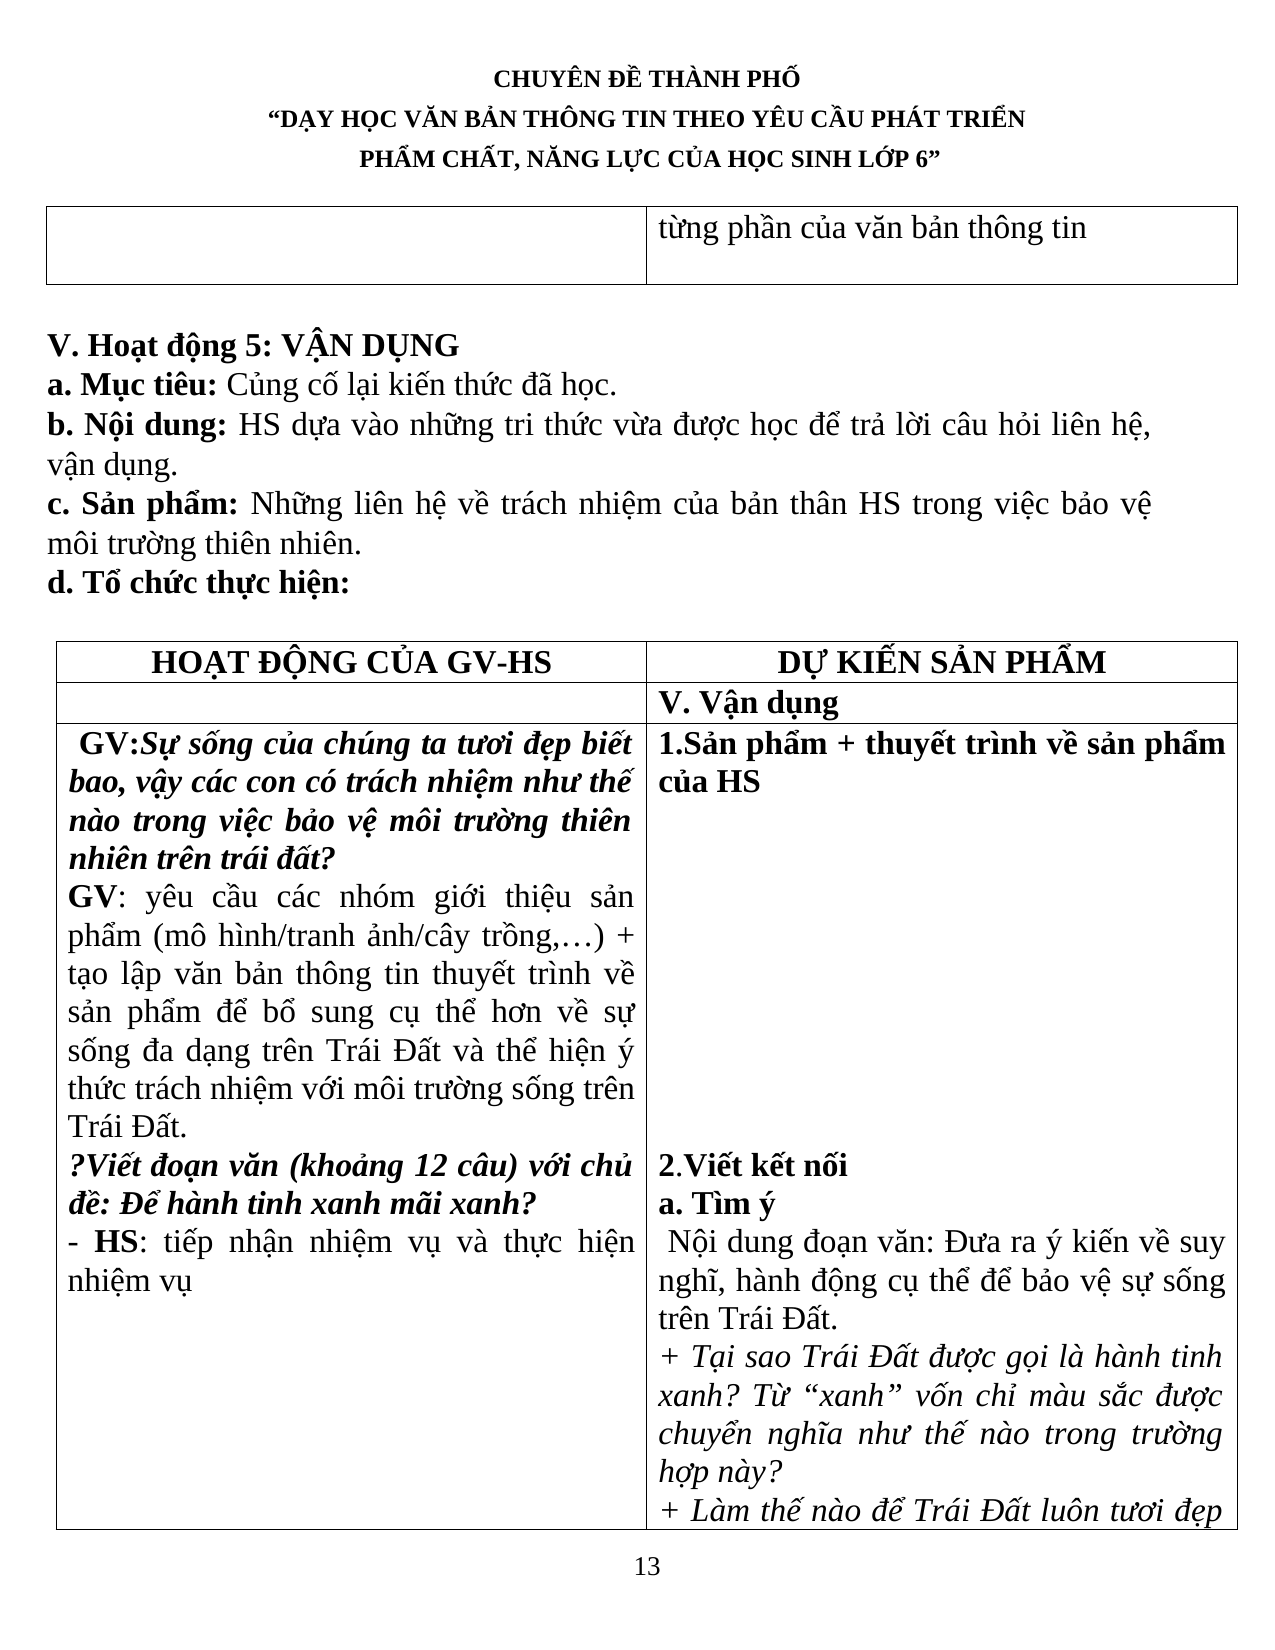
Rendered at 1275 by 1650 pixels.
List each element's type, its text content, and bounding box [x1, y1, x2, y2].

text b. Nội dung: HS dựa vào những tri thức vừa được học để trả lời câu hỏi liên hệ, vận dụng. [47, 404, 1153, 483]
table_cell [57, 724, 646, 1528]
text d. Tổ chức thực hiện: [47, 562, 1153, 602]
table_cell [647, 724, 1237, 1528]
text c. Sản phẩm: Những liên hệ về trách nhiệm của bản thân HS trong việc bảo vệ môi trường thiên nhiên. [47, 483, 1153, 562]
table_cell V. Vận dụng [647, 683, 1237, 722]
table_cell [647, 207, 1237, 284]
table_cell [47, 207, 646, 284]
table_cell [57, 683, 646, 722]
text V. Hoạt động 5: VẬN DỤNG [47, 324, 1153, 364]
text a. Mục tiêu: Củng cố lại kiến thức đã học. [47, 364, 1153, 404]
table_header HOẠT ĐỘNG CỦA GV-HS [57, 642, 646, 682]
table_header DỰ KIẾN SẢN PHẨM [647, 642, 1237, 682]
